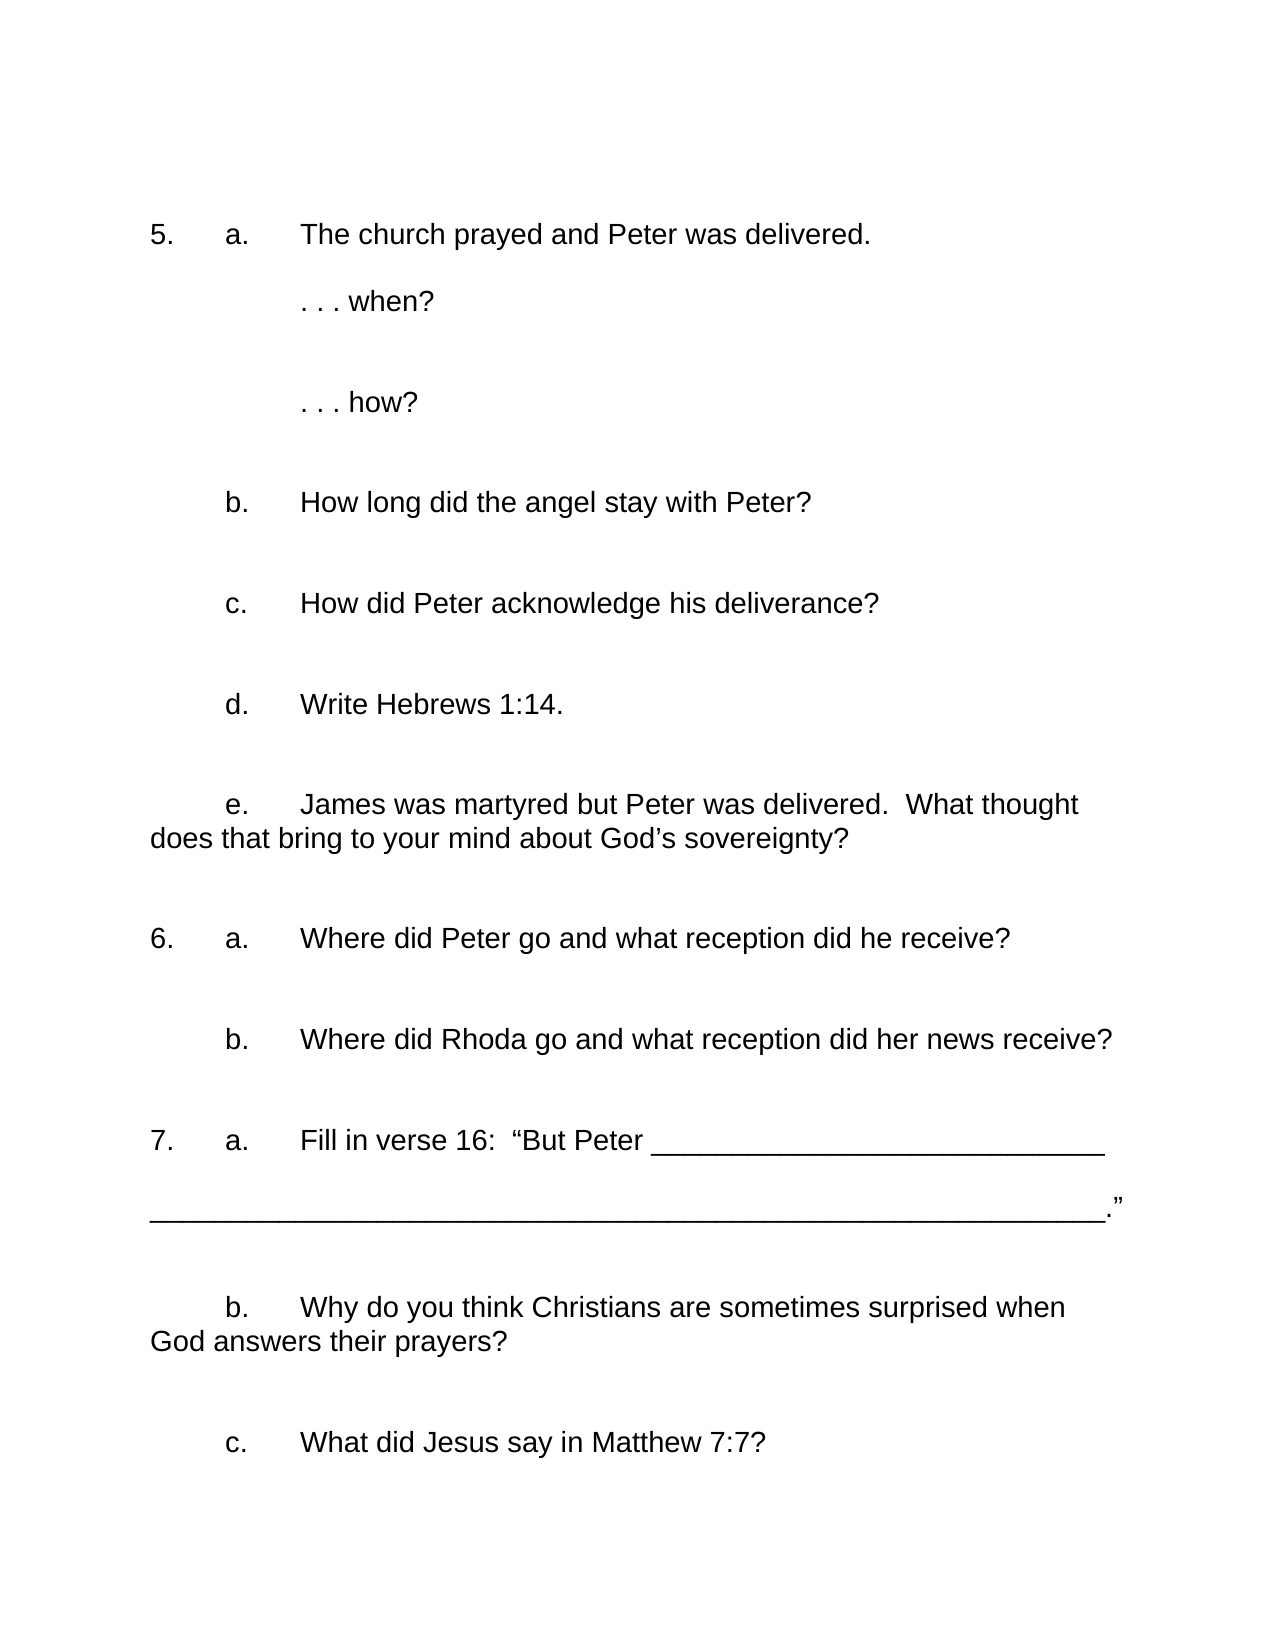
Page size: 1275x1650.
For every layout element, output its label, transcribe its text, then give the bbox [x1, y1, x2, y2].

text b. Where did Rhoda go and what reception did her news receive? [150, 1022, 1125, 1056]
text e. James was martyred but Peter was delivered. What thought does that bring to your mind about God’s sovereignty? [150, 787, 1125, 854]
text b. Why do you think Christians are sometimes surprised when God answers their prayers? [150, 1290, 1125, 1357]
text 5. a. The church prayed and Peter was delivered. [150, 217, 1125, 251]
text ___________________________________________________________.” [150, 1190, 1125, 1223]
text b. How long did the angel stay with Peter? [150, 485, 1125, 519]
text 6. a. Where did Peter go and what reception did he receive? [150, 921, 1125, 955]
text c. What did Jesus say in Matthew 7:7? [150, 1424, 1125, 1458]
text 7. a. Fill in verse 16: “But Peter ____________________________ [150, 1123, 1125, 1156]
text d. Write Hebrews 1:14. [150, 687, 1125, 720]
text . . . how? [150, 385, 1125, 418]
text c. How did Peter acknowledge his deliverance? [150, 586, 1125, 619]
text . . . when? [150, 284, 1125, 318]
